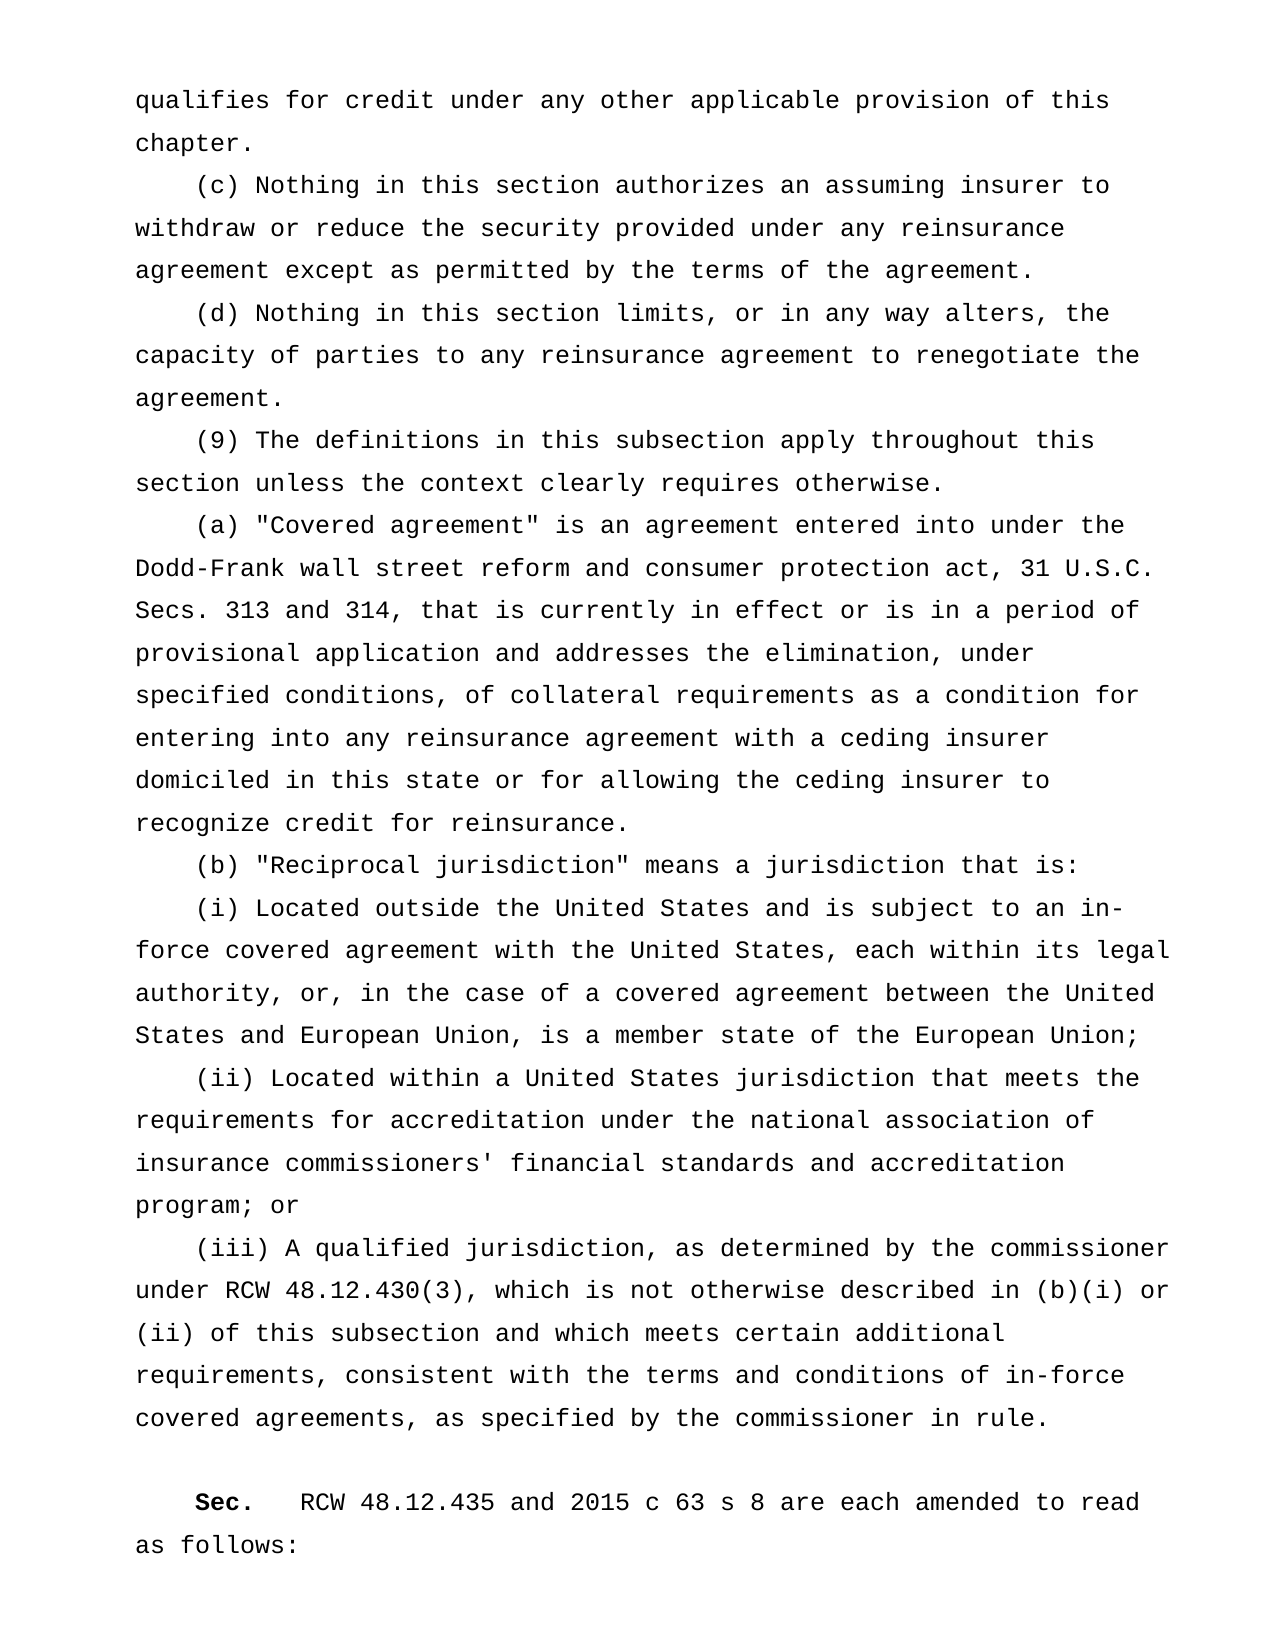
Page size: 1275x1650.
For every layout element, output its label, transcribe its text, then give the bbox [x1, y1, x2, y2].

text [135, 75, 1170, 160]
text (d) Nothing in this section limits, or in any way alters, the capacity of parties to any reinsurance agreement to renegotiate the agreement. [135, 287, 1170, 415]
text (9) The definitions in this subsection apply throughout this section unless the context clearly requires otherwise. [135, 415, 1170, 500]
text (c) Nothing in this section authorizes an assuming insurer to withdraw or reduce the security provided under any reinsurance agreement except as permitted by the terms of the agreement. [135, 160, 1170, 287]
text (ii) Located within a United States jurisdiction that meets the requirements for accreditation under the national association of insurance commissioners' financial standards and accreditation program; or [135, 1052, 1170, 1222]
text (b) "Reciprocal jurisdiction" means a jurisdiction that is: [135, 840, 1170, 882]
text (a) "Covered agreement" is an agreement entered into under the Dodd-Frank wall street reform and consumer protection act, 31 U.S.C. Secs. 313 and 314, that is currently in effect or is in a period of provisional application and addresses the elimination, under specified conditions, of collateral requirements as a condition for entering into any reinsurance agreement with a ceding insurer domiciled in this state or for allowing the ceding insurer to recognize credit for reinsurance. [135, 500, 1170, 840]
text (i) Located outside the United States and is subject to an in-force covered agreement with the United States, each within its legal authority, or, in the case of a covered agreement between the United States and European Union, is a member state of the European Union; [135, 882, 1170, 1052]
text Sec. RCW 48.12.435 and 2015 c 63 s 8 are each amended to read as follows: [135, 1477, 1170, 1562]
text (iii) A qualified jurisdiction, as determined by the commissioner under RCW 48.12.430(3), which is not otherwise described in (b)(i) or (ii) of this subsection and which meets certain additional requirements, consistent with the terms and conditions of in-force covered agreements, as specified by the commissioner in rule. [135, 1222, 1170, 1435]
